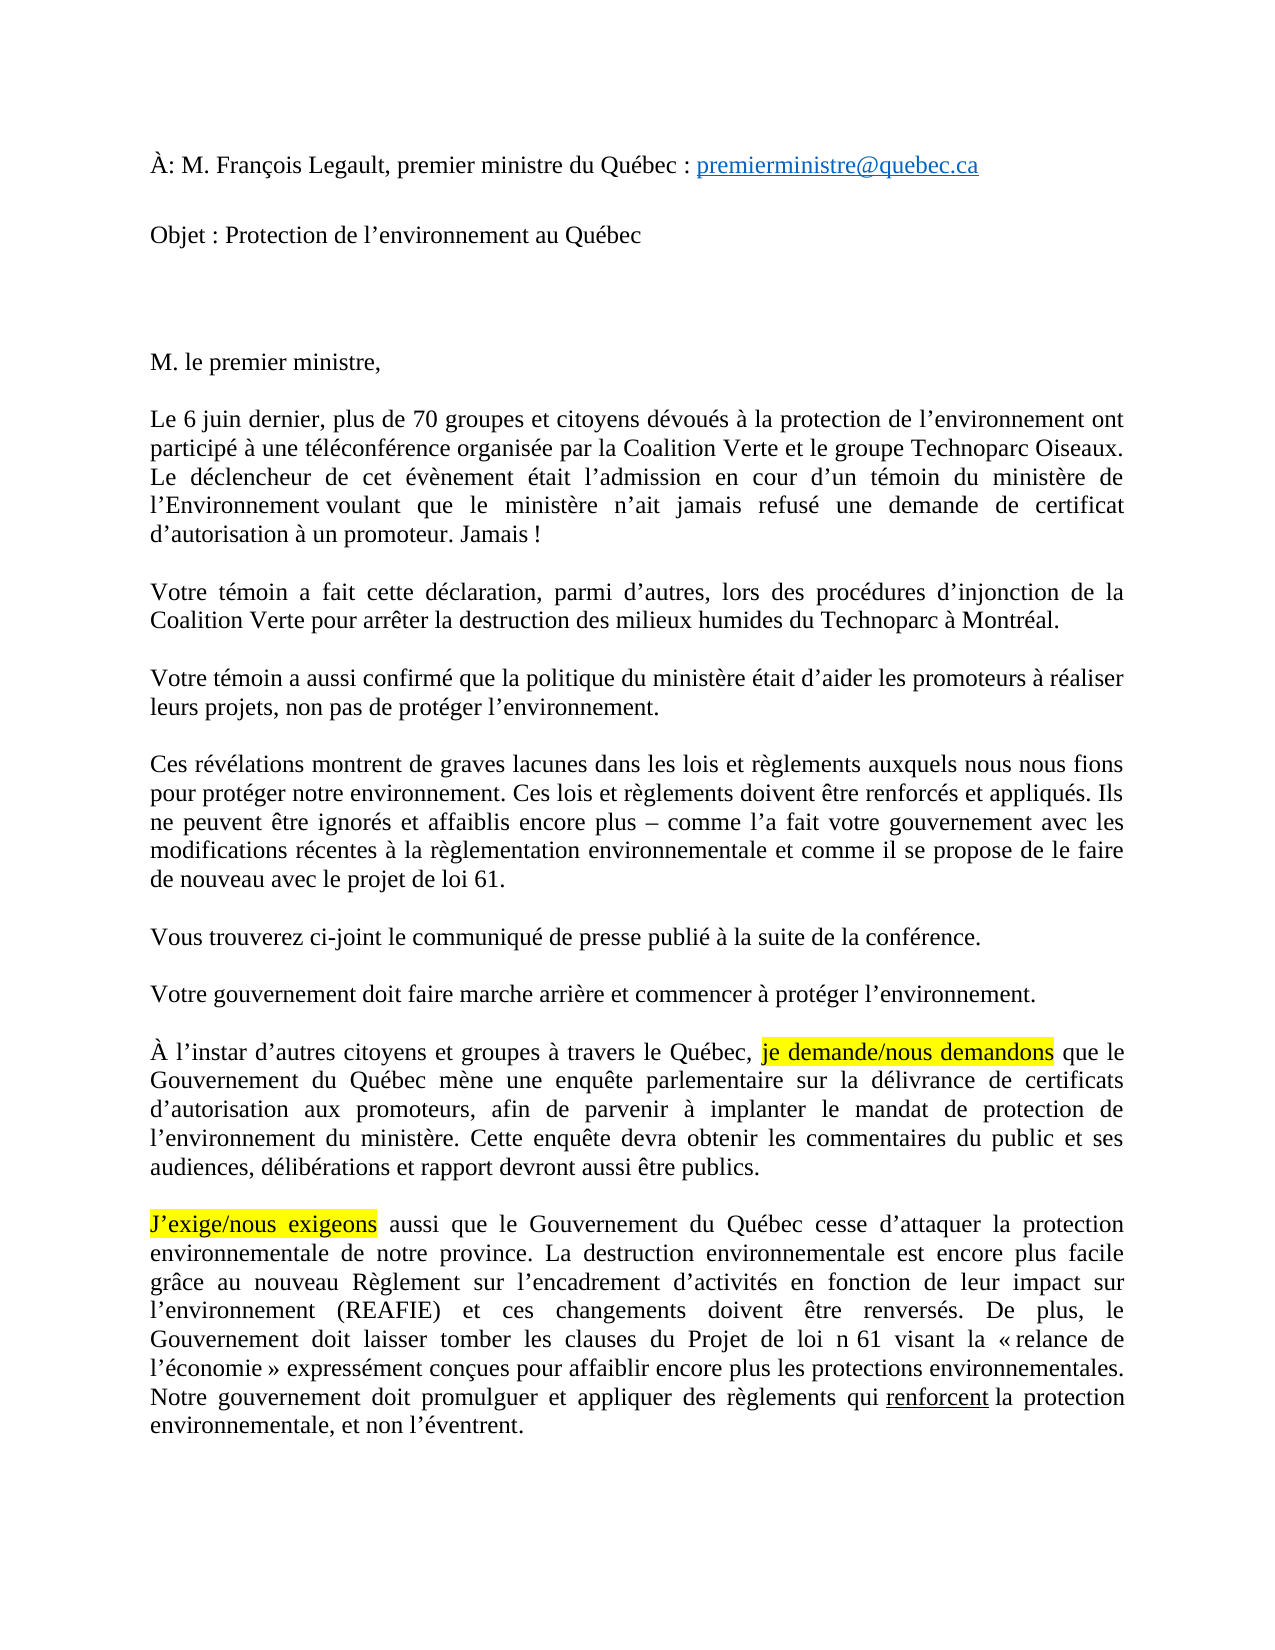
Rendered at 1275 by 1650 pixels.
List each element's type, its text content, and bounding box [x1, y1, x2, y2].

text Le 6 juin dernier, plus de 70 groupes et citoyens dévoués à la protection de l’environnement ont participé à une téléconférence organisée par la Coalition Verte et le groupe Technoparc Oiseaux. Le déclencheur de cet évènement était l’admission en cour d’un témoin du ministère de l’Environnement voulant que le ministère n’ait jamais refusé une demande de certificat d’autorisation à un promoteur. Jamais ! [150, 404, 1125, 548]
text Votre gouvernement doit faire marche arrière et commencer à protéger l’environnement. [150, 979, 1125, 1008]
text Ces révélations montrent de graves lacunes dans les lois et règlements auxquels nous nous fions pour protéger notre environnement. Ces lois et règlements doivent être renforcés et appliqués. Ils ne peuvent être ignorés et affaiblis encore plus – comme l’a fait votre gouvernement avec les modifications récentes à la règlementation environnementale et comme il se propose de le faire de nouveau avec le projet de loi 61. [150, 749, 1125, 893]
text Votre témoin a aussi confirmé que la politique du ministère était d’aider les promoteurs à réaliser leurs projets, non pas de protéger l’environnement. [150, 663, 1125, 721]
text À: M. François Legault, premier ministre du Québec : premierministre@quebec.ca [150, 150, 1125, 179]
text Vous trouverez ci-joint le communiqué de presse publié à la suite de la conférence. [150, 922, 1125, 951]
list J’exige/nous exigeons aussi que le Gouvernement du Québec cesse d’attaquer la protection environnementale de notre province. La destruction environnementale est encore plus facile grâce au nouveau Règlement sur l’encadrement d’activités en fonction de leur impact sur l’environnement (REAFIE) et ces changements doivent être renversés. De plus, le Gouvernement doit laisser tomber les clauses du Projet de loi n 61 visant la « relance de l’économie » expressément conçues pour affaiblir encore plus les protections environnementales. Notre gouvernement doit promulguer et appliquer des règlements qui renforcent la protection environnementale, et non l’éventrent. [150, 1209, 1125, 1439]
text Votre témoin a fait cette déclaration, parmi d’autres, lors des procédures d’injonction de la Coalition Verte pour arrêter la destruction des milieux humides du Technoparc à Montréal. [150, 577, 1125, 634]
text Objet : Protection de l’environnement au Québec [150, 220, 1125, 277]
text À l’instar d’autres citoyens et groupes à travers le Québec, je demande/nous demandons que le Gouvernement du Québec mène une enquête parlementaire sur la délivrance de certificats d’autorisation aux promoteurs, afin de parvenir à implanter le mandat de protection de l’environnement du ministère. Cette enquête devra obtenir les commentaires du public et ses audiences, délibérations et rapport devront aussi être publics. [150, 1037, 1125, 1181]
text M. le premier ministre, [150, 347, 1125, 376]
